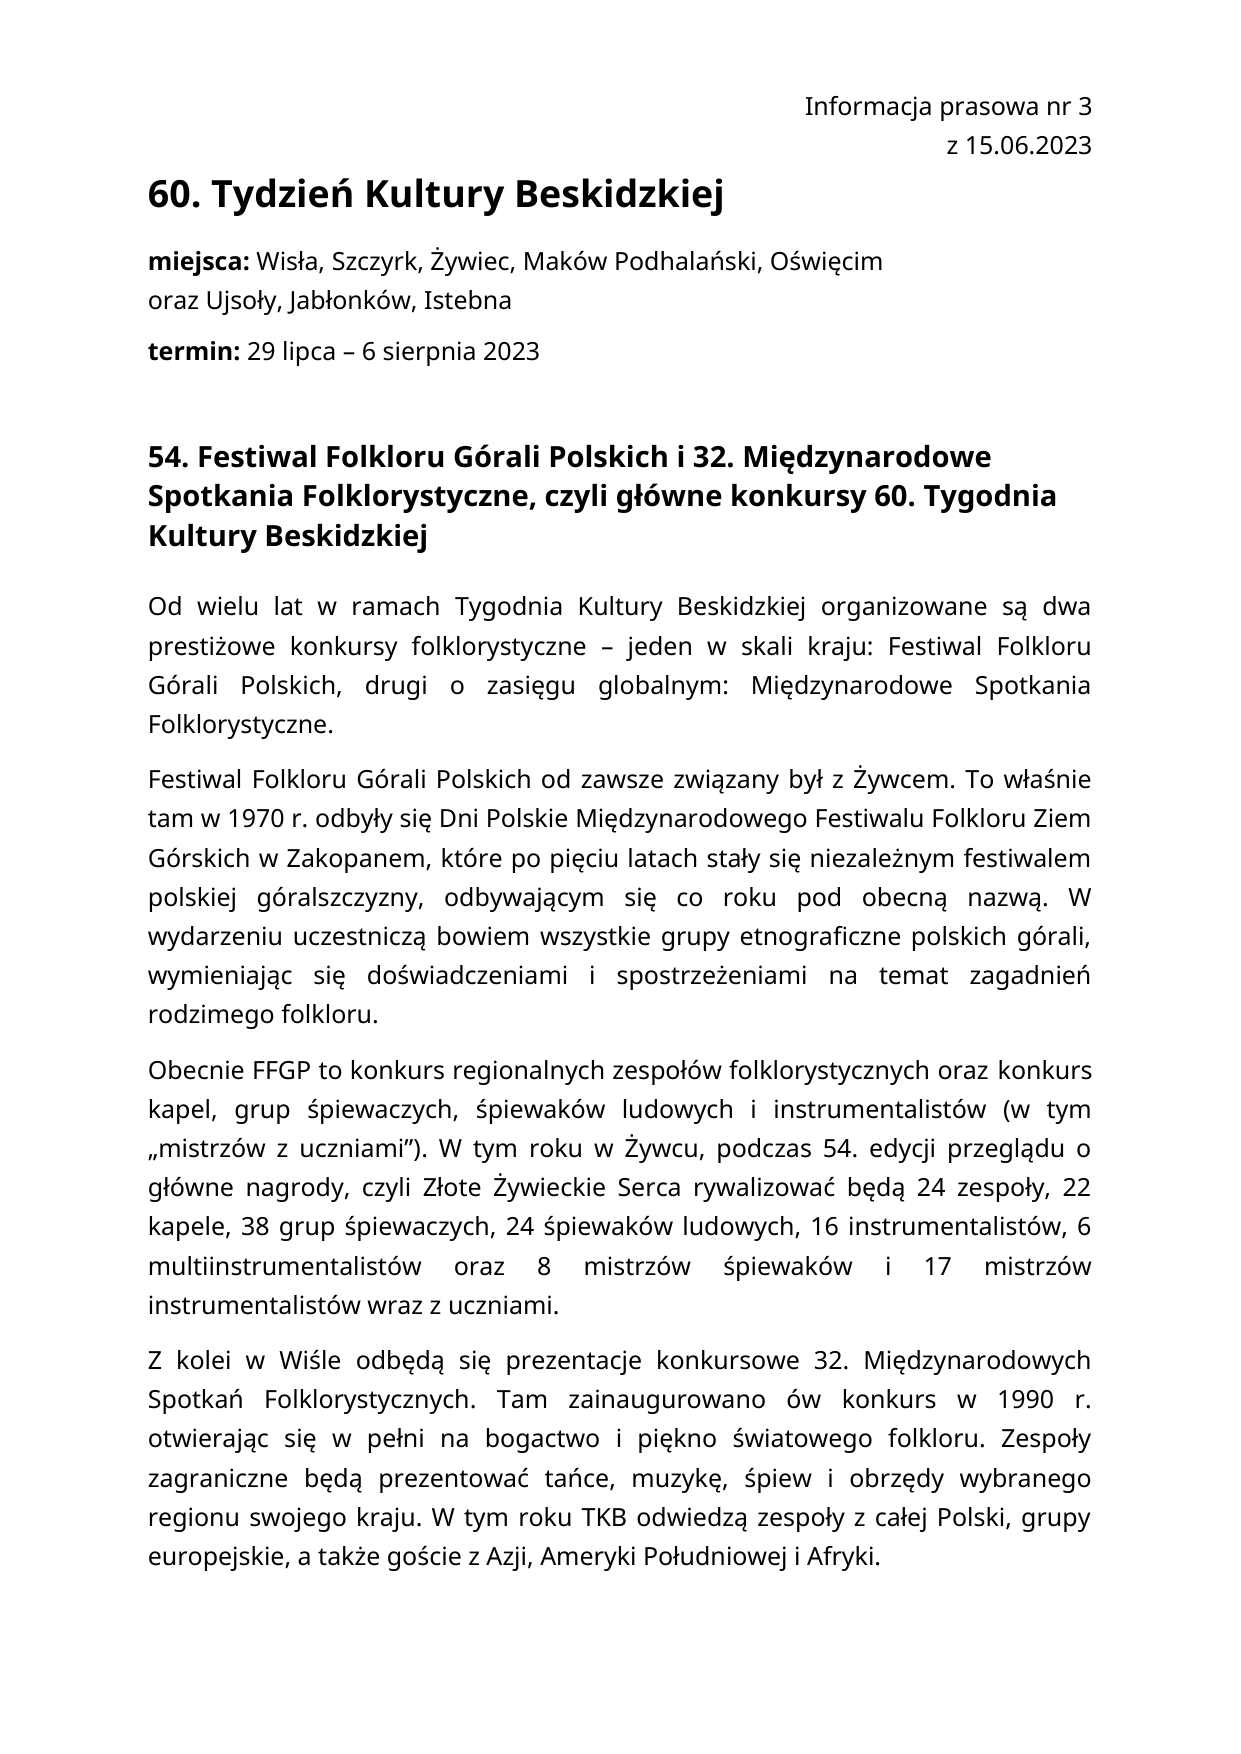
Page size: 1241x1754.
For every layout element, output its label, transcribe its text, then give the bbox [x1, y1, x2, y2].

text Informacja prasowa nr 3 [148, 89, 1092, 123]
text Festiwal Folkloru Górali Polskich od zawsze związany był z Żywcem. To właśnie tam w 1970 r. odbyły się Dni Polskie Międzynarodowego Festiwalu Folkloru Ziem Górskich w Zakopanem, które po pięciu latach stały się niezależnym festiwalem polskiej góralszczyzny, odbywającym się co roku pod obecną nazwą. W wydarzeniu uczestniczą bowiem wszystkie grupy etnograficzne polskich górali, wymieniając się doświadczeniami i spostrzeżeniami na temat zagadnień rodzimego folkloru. [148, 762, 1092, 1031]
text oraz Ujsoły, Jabłonków, Istebna [148, 283, 1092, 317]
text 60. Tydzień Kultury Beskidzkiej [148, 167, 1092, 218]
text miejsca: Wisła, Szczyrk, Żywiec, Maków Podhalański, Oświęcim [148, 243, 1092, 278]
text z 15.06.2023 [148, 128, 1092, 162]
text termin: 29 lipca – 6 sierpnia 2023 [148, 334, 1092, 368]
text Obecnie FFGP to konkurs regionalnych zespołów folklorystycznych oraz konkurs kapel, grup śpiewaczych, śpiewaków ludowych i instrumentalistów (w tym „mistrzów z uczniami”). W tym roku w Żywcu, podczas 54. edycji przeglądu o główne nagrody, czyli Złote Żywieckie Serca rywalizować będą 24 zespoły, 22 kapele, 38 grup śpiewaczych, 24 śpiewaków ludowych, 16 instrumentalistów, 6 multiinstrumentalistów oraz 8 mistrzów śpiewaków i 17 mistrzów instrumentalistów wraz z uczniami. [148, 1052, 1092, 1321]
text 54. Festiwal Folkloru Górali Polskich i 32. Międzynarodowe Spotkania Folklorystyczne, czyli główne konkursy 60. Tygodnia Kultury Beskidzkiej [148, 436, 1092, 555]
text Z kolei w Wiśle odbędą się prezentacje konkursowe 32. Międzynarodowych Spotkań Folklorystycznych. Tam zainaugurowano ów konkurs w 1990 r. otwierając się w pełni na bogactwo i piękno światowego folkloru. Zespoły zagraniczne będą prezentować tańce, muzykę, śpiew i obrzędy wybranego regionu swojego kraju. W tym roku TKB odwiedzą zespoły z całej Polski, grupy europejskie, a także goście z Azji, Ameryki Południowej i Afryki. [148, 1343, 1092, 1573]
text Od wielu lat w ramach Tygodnia Kultury Beskidzkiej organizowane są dwa prestiżowe konkursy folklorystyczne – jeden w skali kraju: Festiwal Folkloru Górali Polskich, drugi o zasięgu globalnym: Międzynarodowe Spotkania Folklorystyczne. [148, 589, 1092, 741]
